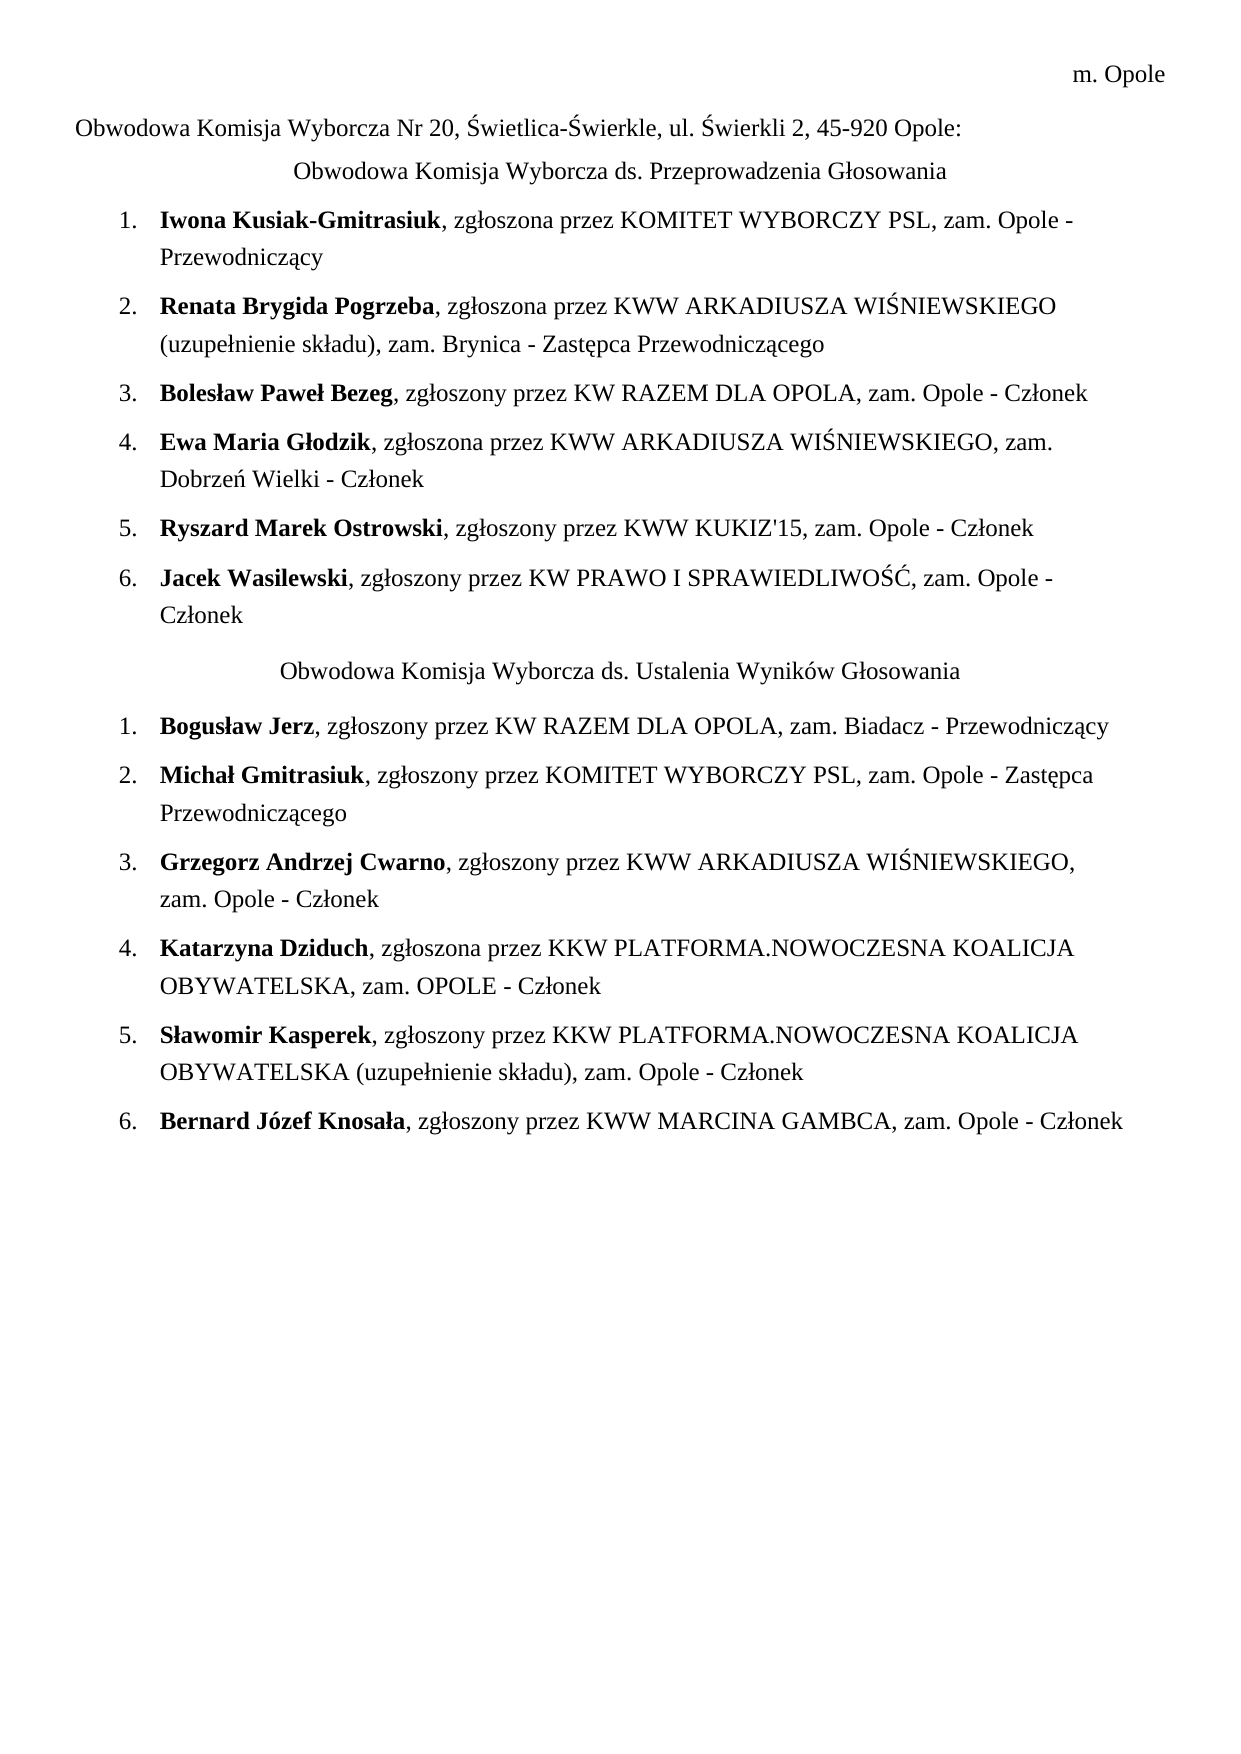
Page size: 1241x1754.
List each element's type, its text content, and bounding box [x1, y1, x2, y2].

text Obwodowa Komisja Wyborcza Nr 20, Świetlica-Świerkle, ul. Świerkli 2, 45-920 Opole: [75, 113, 1165, 142]
table_cell 3. [75, 372, 148, 421]
table_cell Ewa Maria Głodzik, zgłoszona przez KWW ARKADIUSZA WIŚNIEWSKIEGO, zam. Dobrzeń Wielki - Członek [148, 421, 1138, 508]
table_cell 5. [75, 1014, 148, 1101]
text Obwodowa Komisja Wyborcza ds. Przeprowadzenia Głosowania [75, 156, 1165, 185]
table_cell 6. [75, 557, 148, 643]
table_cell Jacek Wasilewski, zgłoszony przez KW PRAWO I SPRAWIEDLIWOŚĆ, zam. Opole - Członek [148, 557, 1138, 643]
table_cell 6. [75, 1101, 148, 1150]
table_header Iwona Kusiak-Gmitrasiuk, zgłoszona przez KOMITET WYBORCZY PSL, zam. Opole - Przewodniczący [148, 199, 1138, 286]
table_cell Grzegorz Andrzej Cwarno, zgłoszony przez KWW ARKADIUSZA WIŚNIEWSKIEGO, zam. Opole - Członek [148, 841, 1138, 928]
table_cell 2. [75, 755, 148, 841]
table_cell Ryszard Marek Ostrowski, zgłoszony przez KWW KUKIZ'15, zam. Opole - Członek [148, 508, 1138, 557]
table_cell Bernard Józef Knosała, zgłoszony przez KWW MARCINA GAMBCA, zam. Opole - Członek [148, 1101, 1138, 1150]
table_cell 2. [75, 286, 148, 372]
text m. Opole [75, 59, 1165, 88]
table_cell 5. [75, 508, 148, 557]
table_cell Michał Gmitrasiuk, zgłoszony przez KOMITET WYBORCZY PSL, zam. Opole - Zastępca Przewodniczącego [148, 755, 1138, 841]
table_cell 3. [75, 841, 148, 928]
table_cell Renata Brygida Pogrzeba, zgłoszona przez KWW ARKADIUSZA WIŚNIEWSKIEGO (uzupełnienie składu), zam. Brynica - Zastępca Przewodniczącego [148, 286, 1138, 372]
table_header Bogusław Jerz, zgłoszony przez KW RAZEM DLA OPOLA, zam. Biadacz - Przewodniczący [148, 706, 1138, 755]
table_cell 4. [75, 928, 148, 1014]
table_cell Bolesław Paweł Bezeg, zgłoszony przez KW RAZEM DLA OPOLA, zam. Opole - Członek [148, 372, 1138, 421]
table_cell Katarzyna Dziduch, zgłoszona przez KKW PLATFORMA.NOWOCZESNA KOALICJA OBYWATELSKA, zam. OPOLE - Członek [148, 928, 1138, 1014]
table_cell 4. [75, 421, 148, 508]
table_header 1. [75, 706, 148, 755]
text Obwodowa Komisja Wyborcza ds. Ustalenia Wyników Głosowania [75, 656, 1165, 684]
table_cell Sławomir Kasperek, zgłoszony przez KKW PLATFORMA.NOWOCZESNA KOALICJA OBYWATELSKA (uzupełnienie składu), zam. Opole - Członek [148, 1014, 1138, 1101]
table_header 1. [75, 199, 148, 286]
